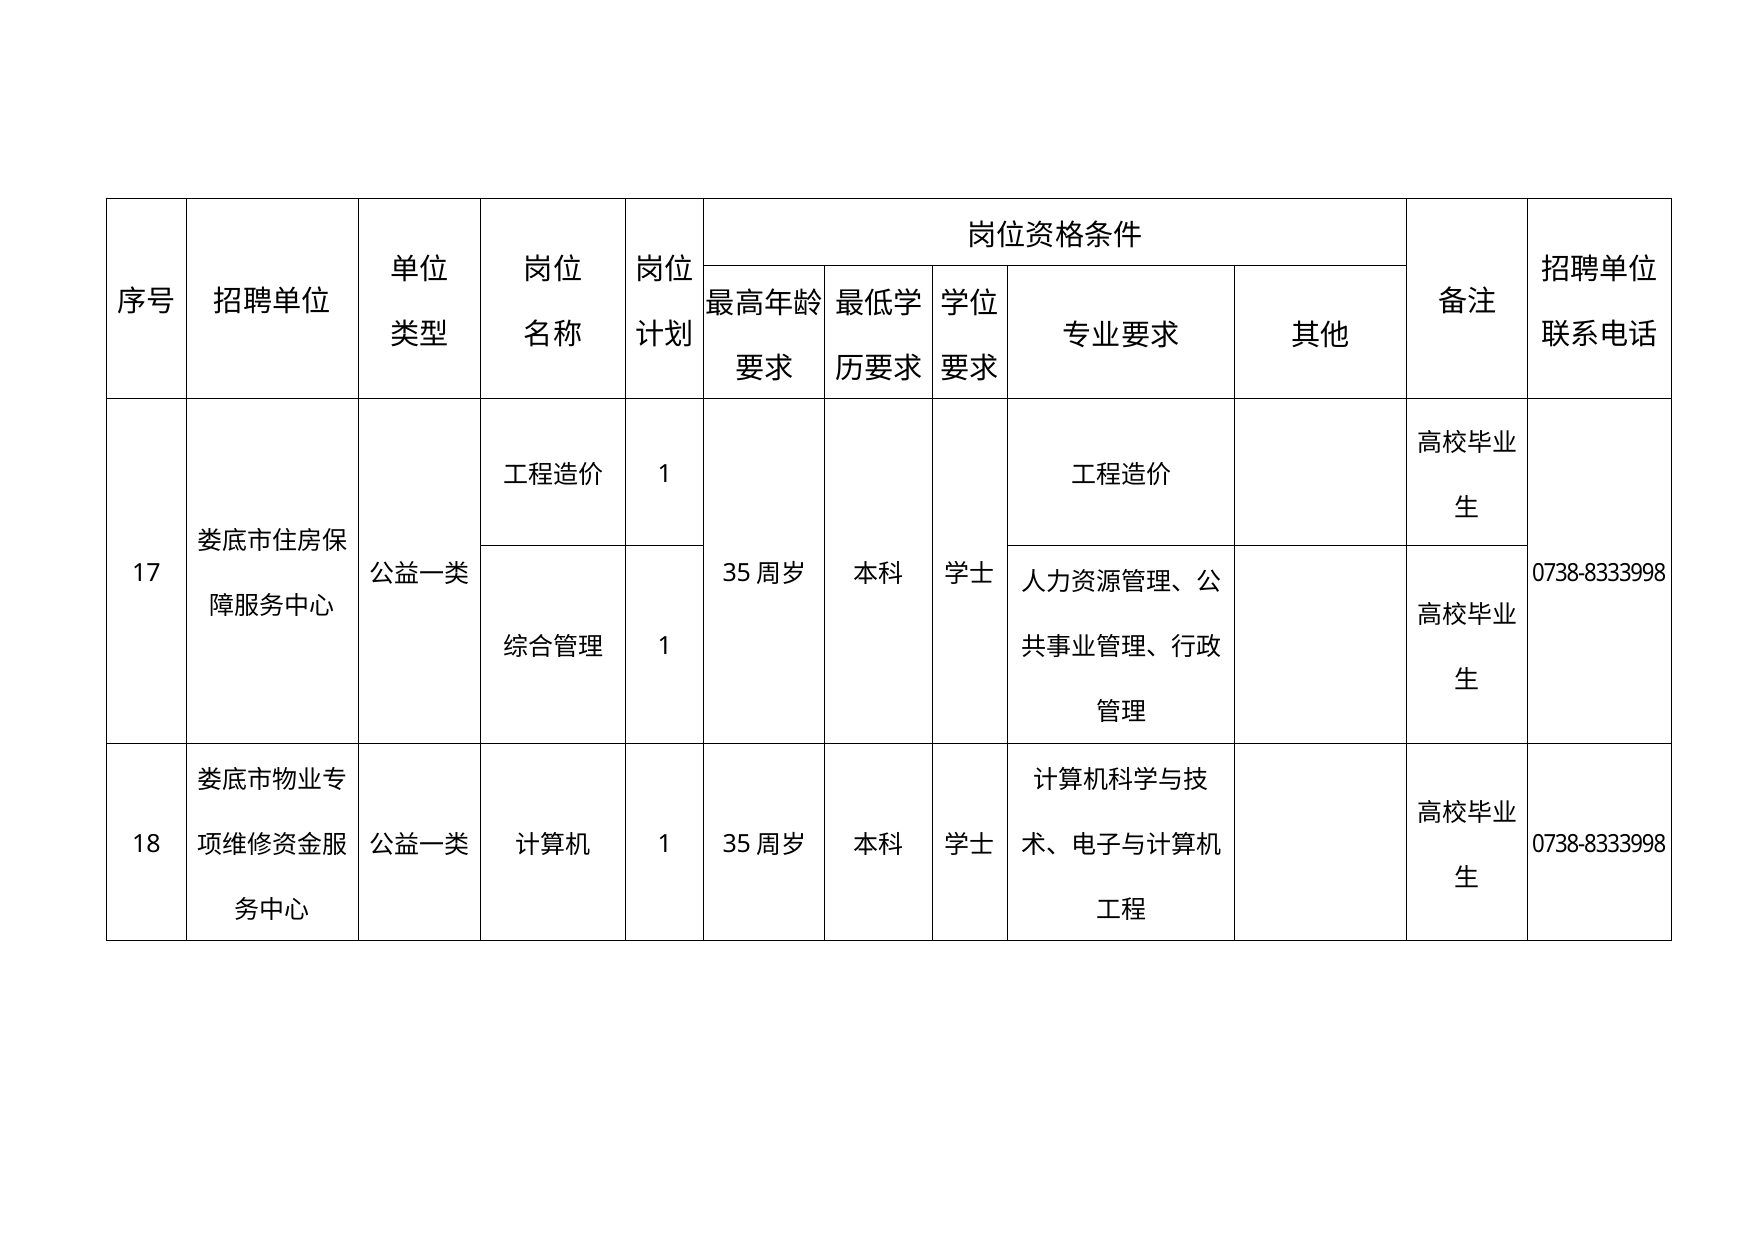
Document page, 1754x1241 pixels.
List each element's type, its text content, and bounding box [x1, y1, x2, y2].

table_cell 综合管理 [481, 546, 625, 742]
table_header 单位 类型 [359, 199, 480, 398]
table_cell 高校毕业生 [1407, 744, 1527, 940]
table_cell 最低学历要求 [825, 266, 932, 398]
table_cell 专业要求 [1008, 266, 1234, 398]
table_cell 1 [626, 744, 703, 940]
table_header 备注 [1407, 199, 1527, 398]
table_cell 学士 [933, 744, 1007, 940]
table_cell [1235, 546, 1406, 742]
table_header 序号 [107, 199, 186, 398]
table_cell 0738-8333998 [1528, 399, 1671, 742]
table_cell 学位 要求 [933, 266, 1007, 398]
table_cell 其他 [1235, 266, 1406, 398]
table_header 岗位计划 [626, 199, 703, 398]
table_cell 工程造价 [1008, 399, 1234, 545]
table_cell 35周岁 [704, 399, 824, 742]
table_cell 计算机科学与技术、电子与计算机工程 [1008, 744, 1234, 940]
table_cell 学士 [933, 399, 1007, 742]
table_header 招聘单位联系电话 [1528, 199, 1671, 398]
table_cell 1 [626, 546, 703, 742]
table_cell 17 [107, 399, 186, 742]
table_header 岗位资格条件 [704, 199, 1406, 265]
table_cell 人力资源管理、公共事业管理、行政管理 [1008, 546, 1234, 742]
table_cell 0738-8333998 [1528, 744, 1671, 940]
table_cell [1235, 744, 1406, 940]
table_cell 本科 [825, 744, 932, 940]
table_cell 1 [626, 399, 703, 545]
table_cell 计算机 [481, 744, 625, 940]
table_cell 娄底市住房保障服务中心 [187, 399, 358, 742]
table_cell 高校毕业生 [1407, 399, 1527, 545]
table_cell 工程造价 [481, 399, 625, 545]
table_cell 公益一类 [359, 399, 480, 742]
table_cell 高校毕业生 [1407, 546, 1527, 742]
table_cell 35周岁 [704, 744, 824, 940]
table_cell 公益一类 [359, 744, 480, 940]
table_header 招聘单位 [187, 199, 358, 398]
table_cell 娄底市物业专项维修资金服务中心 [187, 744, 358, 940]
table_cell 本科 [825, 399, 932, 742]
table_cell 最高年龄要求 [704, 266, 824, 398]
table_header 岗位 名称 [481, 199, 625, 398]
table_cell [1235, 399, 1406, 545]
table_cell 18 [107, 744, 186, 940]
